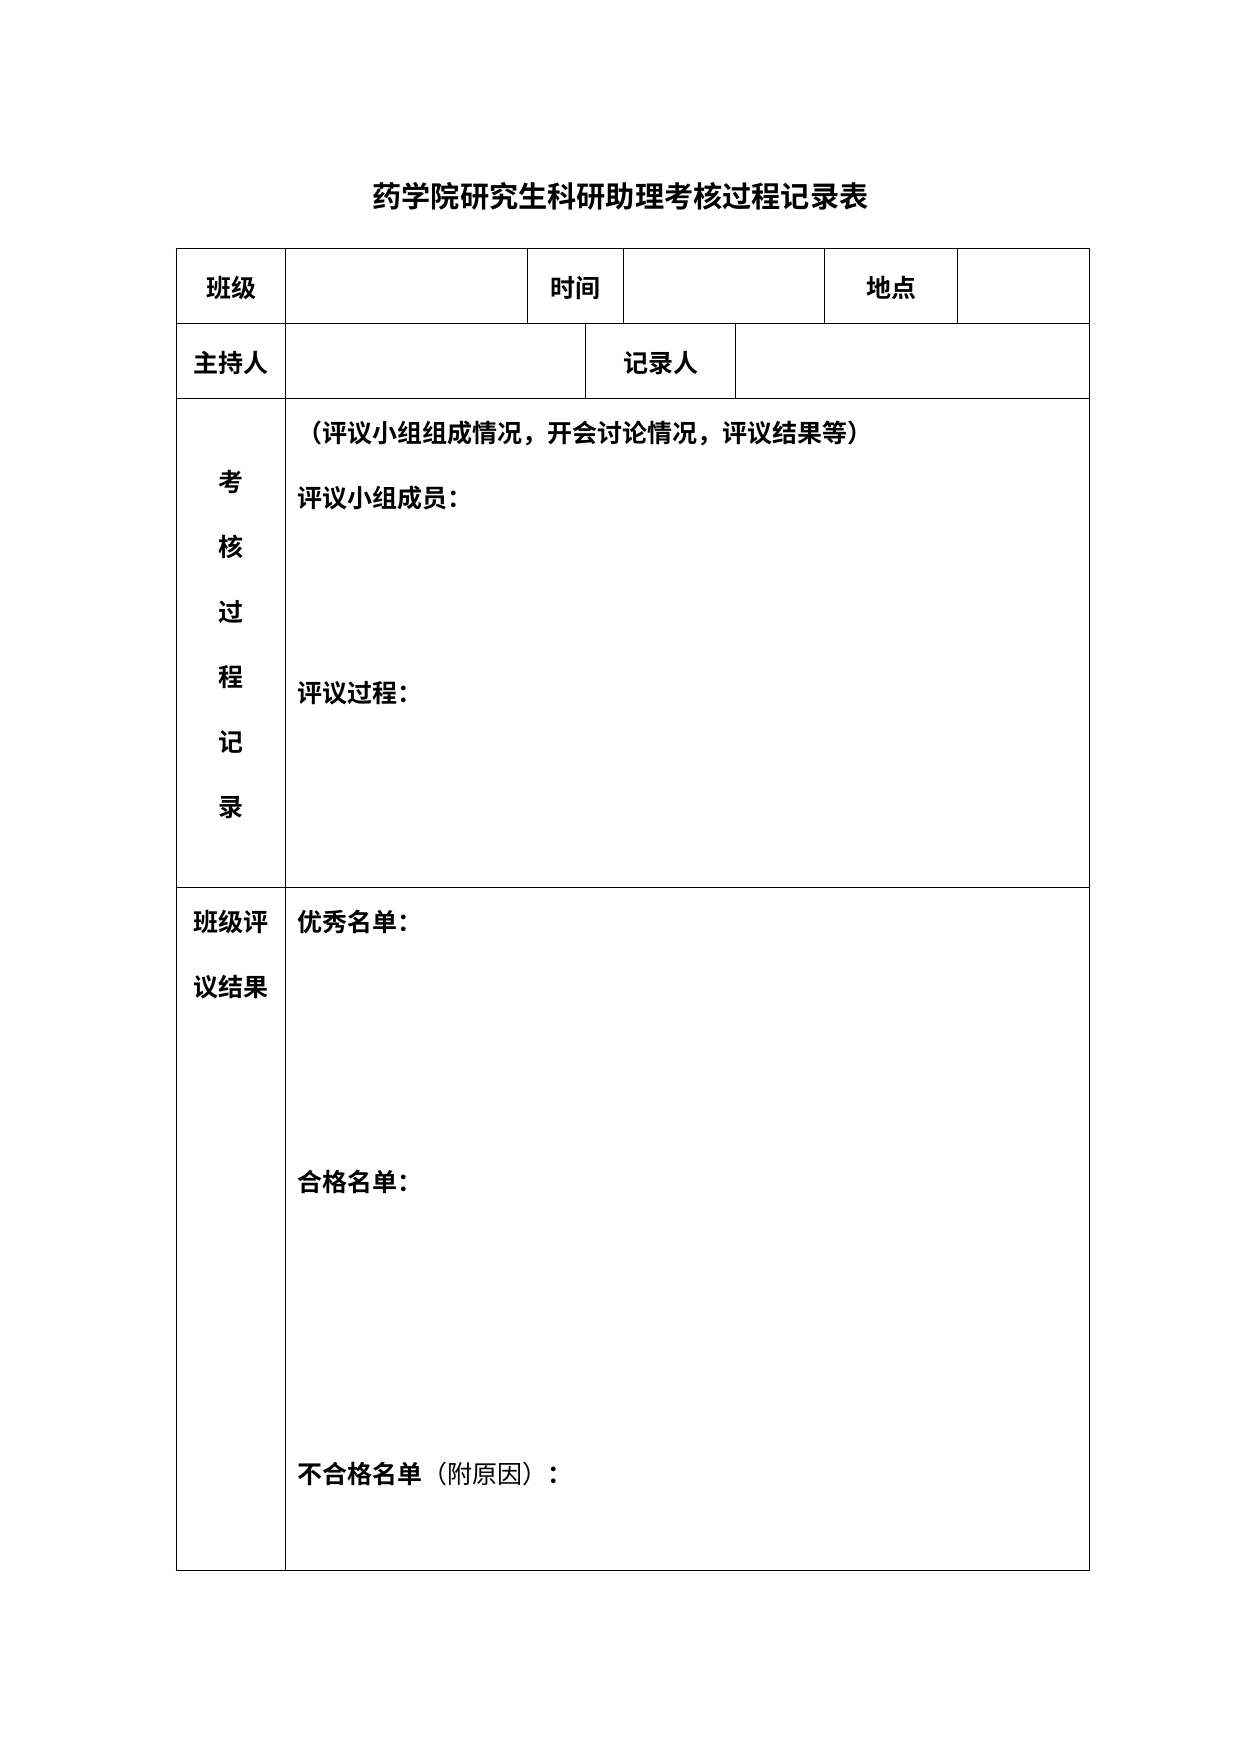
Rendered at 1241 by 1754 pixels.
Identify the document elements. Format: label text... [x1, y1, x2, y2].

table_header [286, 249, 527, 323]
table_header [958, 249, 1089, 323]
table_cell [286, 888, 1089, 1570]
table_cell 主持人 [177, 324, 285, 398]
table_header 地点 [825, 249, 957, 323]
table_cell [736, 324, 1089, 398]
table_cell 记录人 [586, 324, 735, 398]
text 药学院研究生科研助理考核过程记录表 [187, 162, 1053, 227]
table_header 班级 [177, 249, 285, 323]
table_cell 班级评议结果 [177, 888, 285, 1570]
table_header 时间 [528, 249, 623, 323]
table_cell 考 核 过 程 记 录 [177, 399, 285, 887]
table_header [624, 249, 824, 323]
table_cell （评议小组组成情况，开会讨论情况，评议结果等） 评议小组成员： 评议过程： [286, 399, 1089, 887]
table_cell [286, 324, 585, 398]
